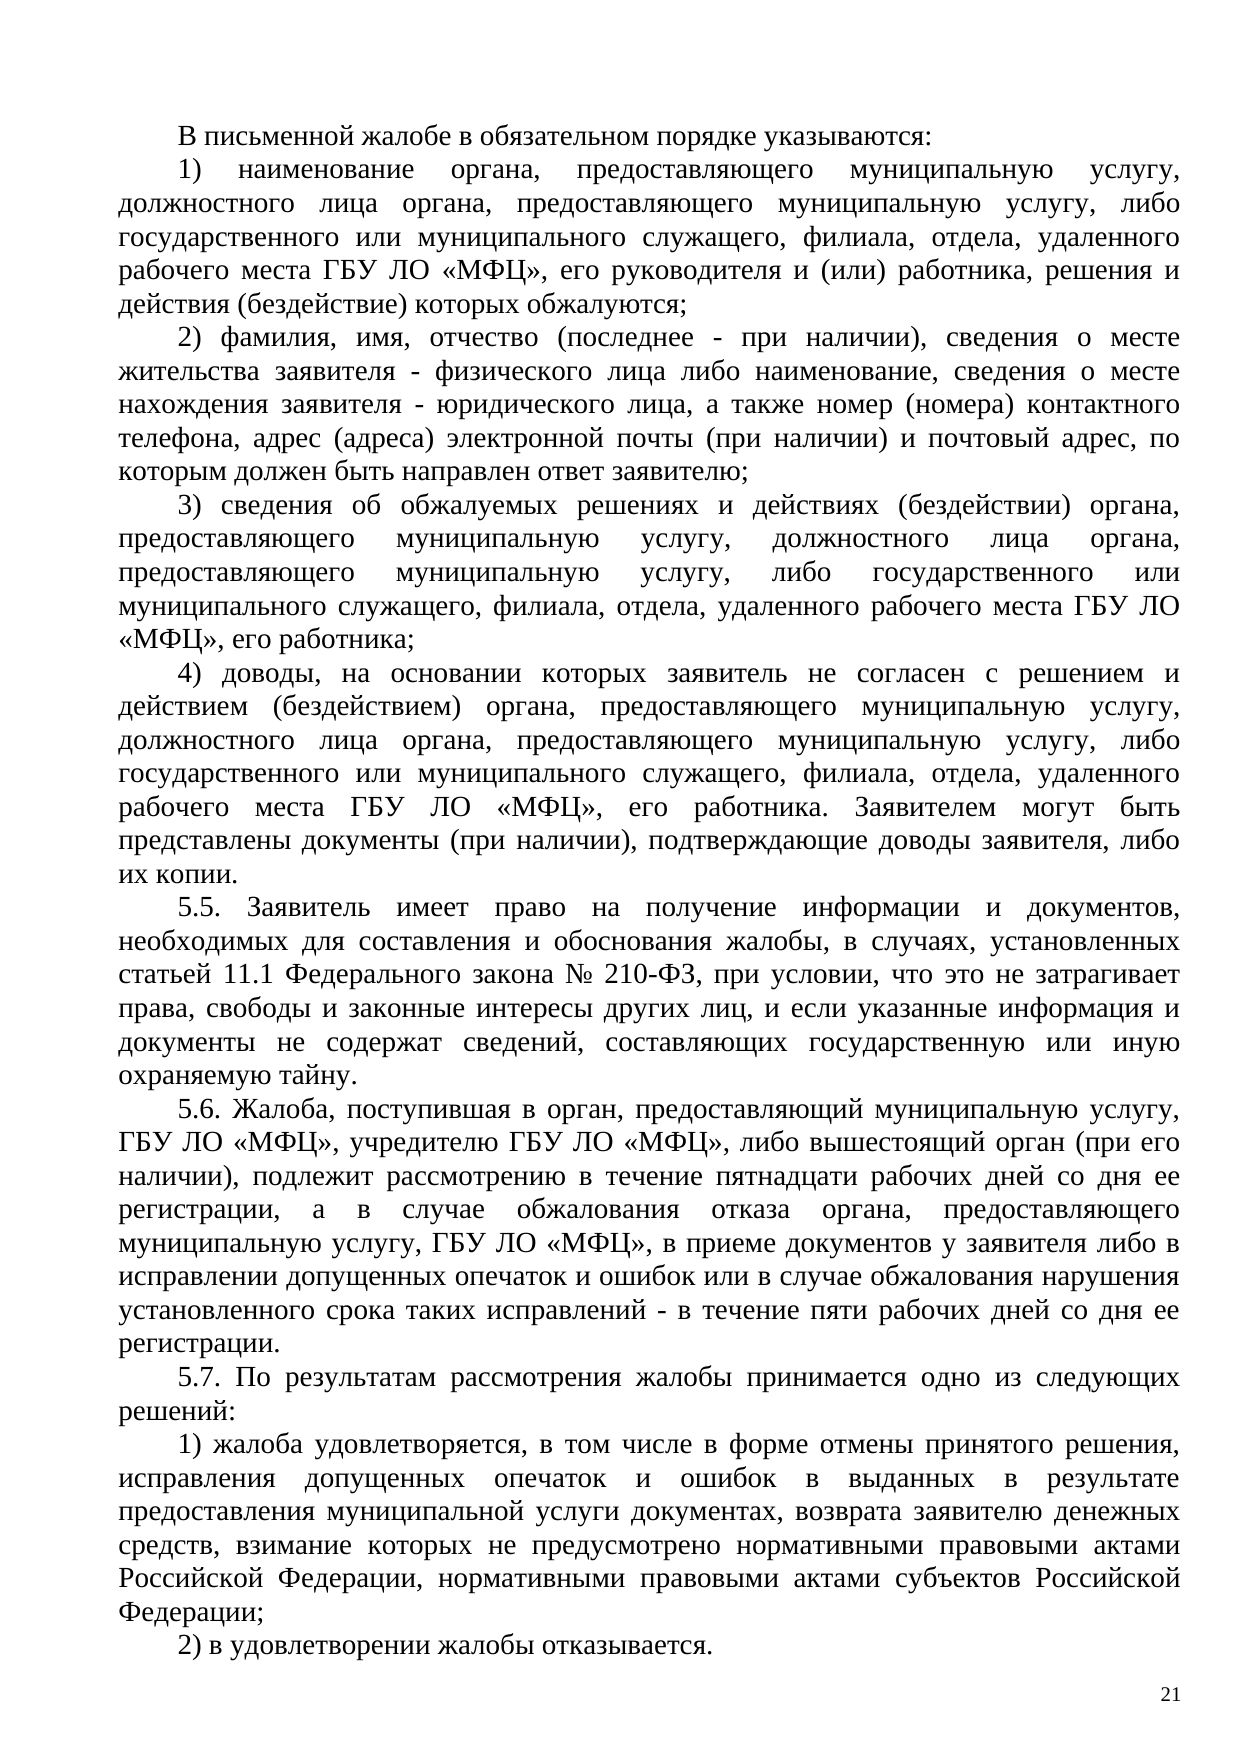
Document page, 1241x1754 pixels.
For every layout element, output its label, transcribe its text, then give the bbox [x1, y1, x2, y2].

text 2) фамилия, имя, отчество (последнее - при наличии), сведения о месте жительства заявителя - физического лица либо наименование, сведения о месте нахождения заявителя - юридического лица, а также номер (номера) контактного телефона, адрес (адреса) электронной почты (при наличии) и почтовый адрес, по которым должен быть направлен ответ заявителю; [118, 319, 1181, 487]
text 1) жалоба удовлетворяется, в том числе в форме отмены принятого решения, исправления допущенных опечаток и ошибок в выданных в результате предоставления муниципальной услуги документах, возврата заявителю денежных средств, взимание которых не предусмотрено нормативными правовыми актами Российской Федерации, нормативными правовыми актами субъектов Российской Федерации; [118, 1426, 1181, 1627]
text 5.5. Заявитель имеет право на получение информации и документов, необходимых для составления и обоснования жалобы, в случаях, установленных статьей 11.1 Федерального закона № 210-ФЗ, при условии, что это не затрагивает права, свободы и законные интересы других лиц, и если указанные информация и документы не содержат сведений, составляющих государственную или иную охраняемую тайну. [118, 889, 1181, 1091]
text 4) доводы, на основании которых заявитель не согласен с решением и действием (бездействием) органа, предоставляющего муниципальную услугу, должностного лица органа, предоставляющего муниципальную услугу, либо государственного или муниципального служащего, филиала, отдела, удаленного рабочего места ГБУ ЛО «МФЦ», его работника. Заявителем могут быть представлены документы (при наличии), подтверждающие доводы заявителя, либо их копии. [118, 655, 1181, 889]
text В письменной жалобе в обязательном порядке указываются: [118, 118, 1181, 152]
text 2) в удовлетворении жалобы отказывается. [118, 1627, 1181, 1661]
text 1) наименование органа, предоставляющего муниципальную услугу, должностного лица органа, предоставляющего муниципальную услугу, либо государственного или муниципального служащего, филиала, отдела, удаленного рабочего места ГБУ ЛО «МФЦ», его руководителя и (или) работника, решения и действия (бездействие) которых обжалуются; [118, 152, 1181, 319]
text 5.7. По результатам рассмотрения жалобы принимается одно из следующих решений: [118, 1359, 1181, 1426]
text 5.6. Жалоба, поступившая в орган, предоставляющий муниципальную услугу, ГБУ ЛО «МФЦ», учредителю ГБУ ЛО «МФЦ», либо вышестоящий орган (при его наличии), подлежит рассмотрению в течение пятнадцати рабочих дней со дня ее регистрации, а в случае обжалования отказа органа, предоставляющего муниципальную услугу, ГБУ ЛО «МФЦ», в приеме документов у заявителя либо в исправлении допущенных опечаток и ошибок или в случае обжалования нарушения установленного срока таких исправлений - в течение пяти рабочих дней со дня ее регистрации. [118, 1091, 1181, 1359]
text 3) сведения об обжалуемых решениях и действиях (бездействии) органа, предоставляющего муниципальную услугу, должностного лица органа, предоставляющего муниципальную услугу, либо государственного или муниципального служащего, филиала, отдела, удаленного рабочего места ГБУ ЛО «МФЦ», его работника; [118, 487, 1181, 655]
